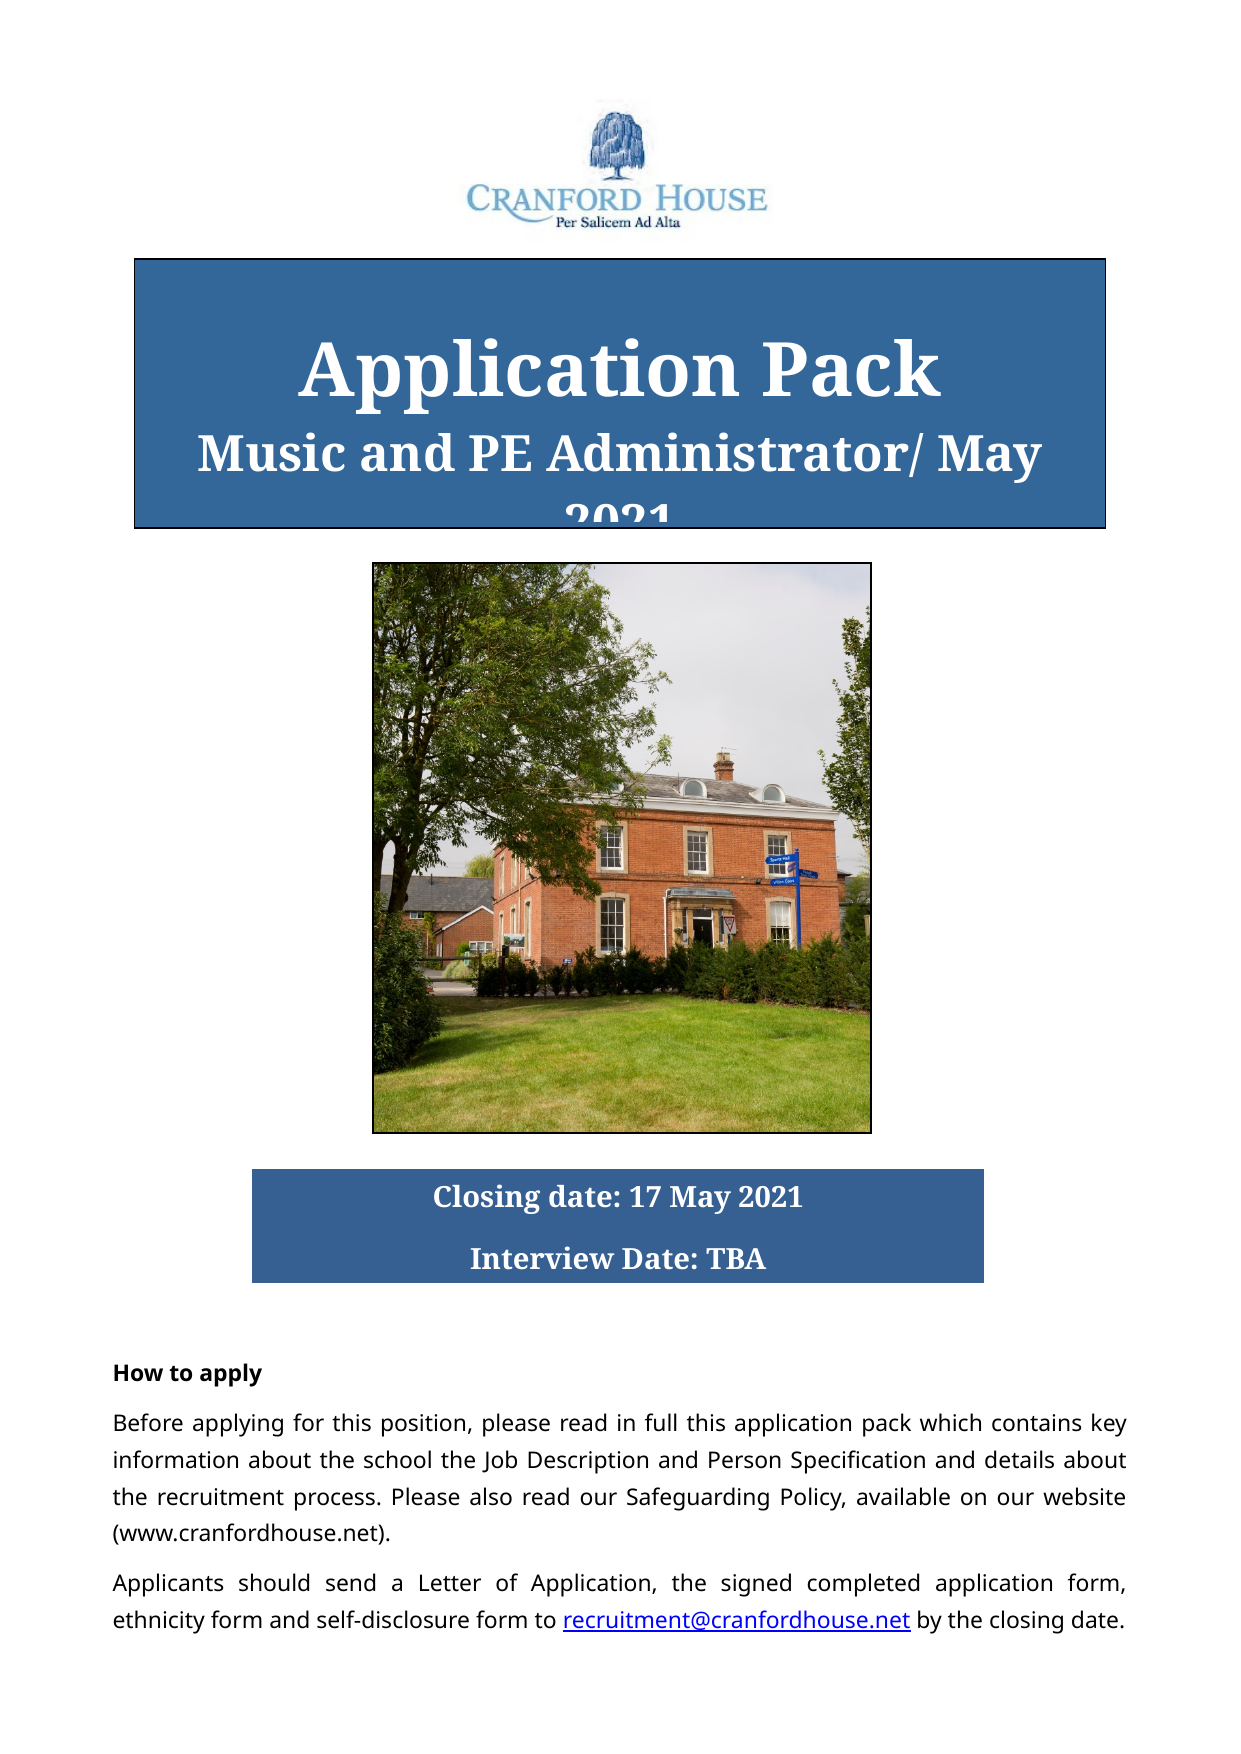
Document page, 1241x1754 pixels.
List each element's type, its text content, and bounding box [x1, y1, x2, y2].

picture [431, 52, 809, 258]
picture [374, 564, 870, 1132]
text Before applying for this position, please read in full this application pack which contains key information about the school the Job Description and Person Specification and details about the recruitment process. Please also read our Safeguarding Policy, available on our website (www.cranfordhouse.net). [112, 1407, 1128, 1549]
text Applicants should send a Letter of Application, the signed completed application form, ethnicity form and self-disclosure form to recruitment@cranfordhouse.net by the closing date. [112, 1567, 1128, 1635]
text How to apply [112, 1357, 1128, 1389]
